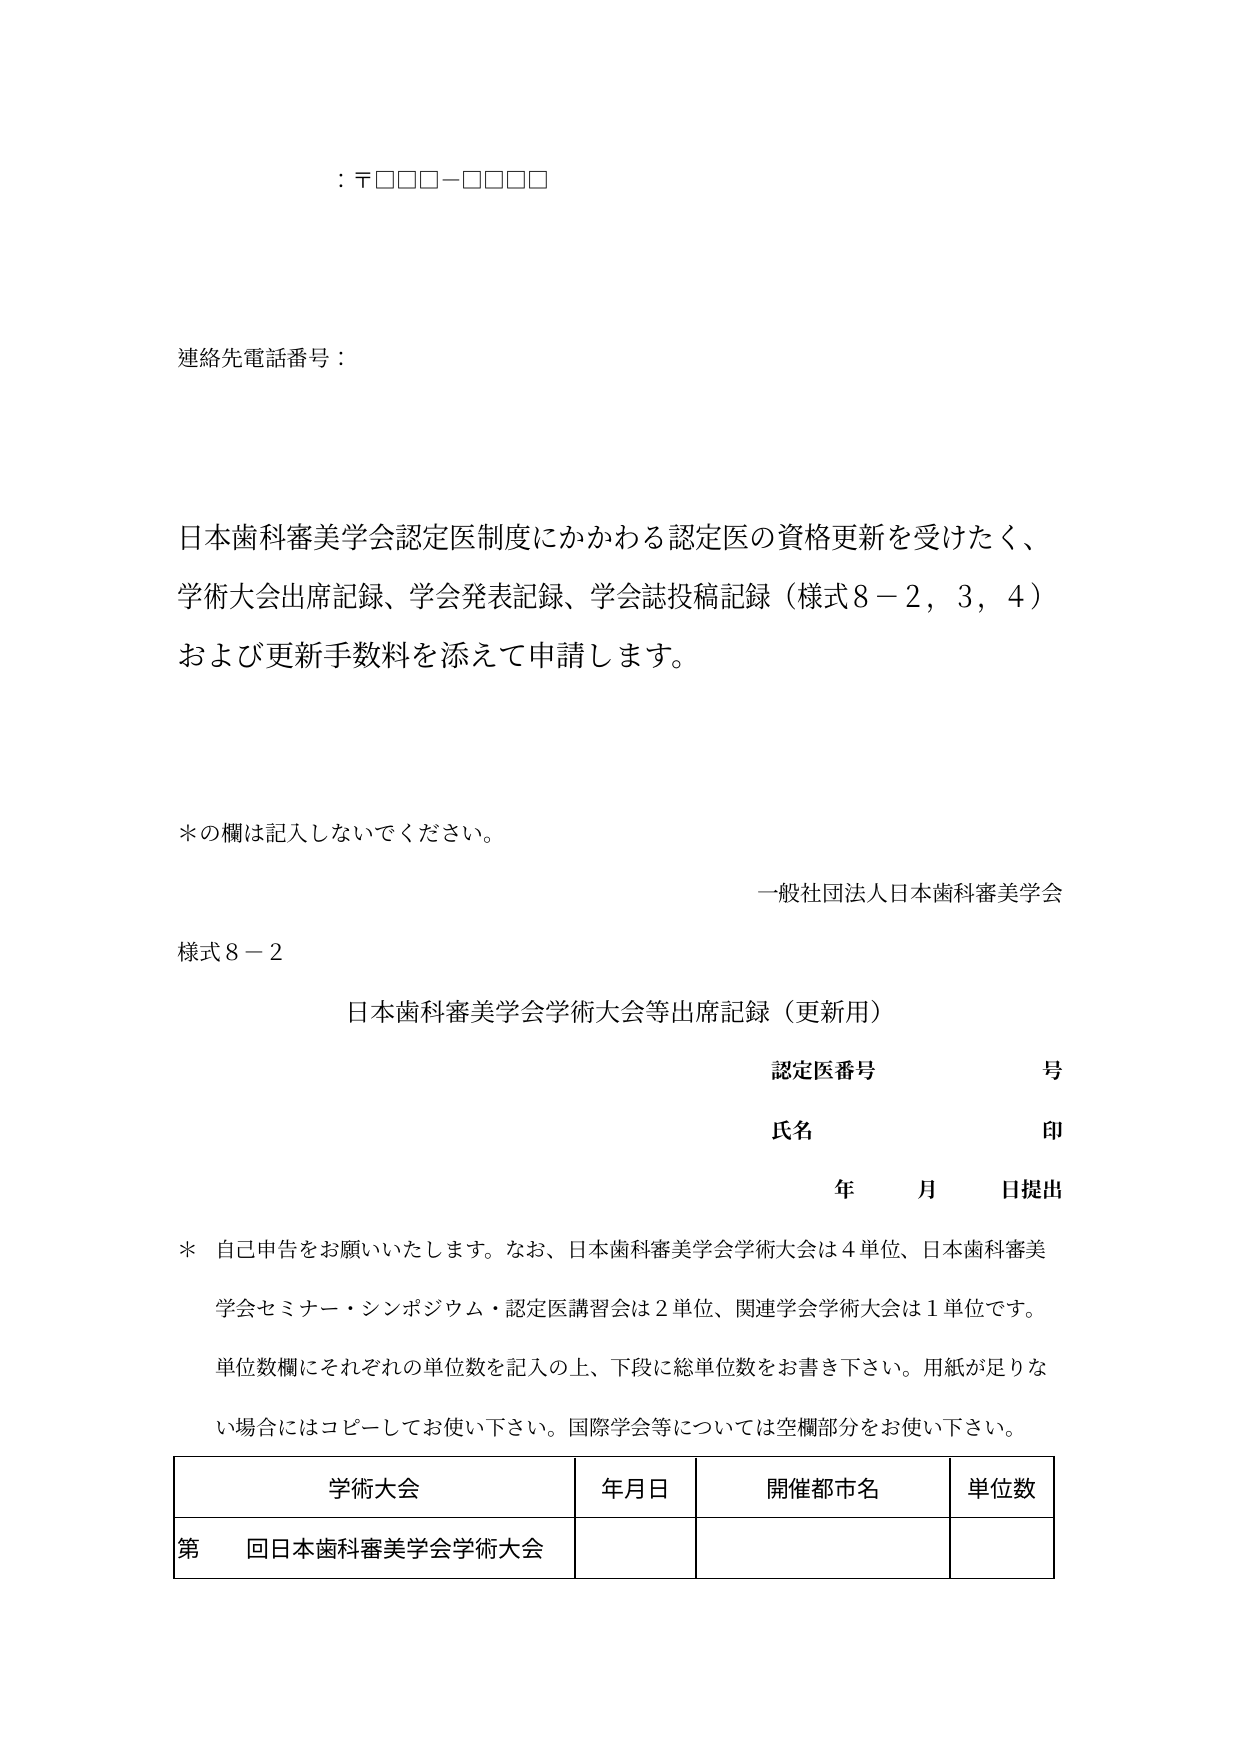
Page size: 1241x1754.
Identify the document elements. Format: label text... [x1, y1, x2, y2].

text および更新手数料を添えて申請します。 [177, 624, 1063, 684]
table_cell [697, 1518, 949, 1578]
table_header 学術大会 [175, 1457, 575, 1517]
text 日本歯科審美学会学術大会等出席記録（更新用） [177, 981, 1063, 1040]
text 日本歯科審美学会認定医制度にかかわる認定医の資格更新を受けたく、 [177, 506, 1063, 565]
text 氏名 印 [177, 1099, 1063, 1159]
text 認定医番号 号 [177, 1040, 1063, 1099]
list 自己申告をお願いいたします。なお、日本歯科審美学会学術大会は４単位、日本歯科審美学会セミナー・シンポジウム・認定医講習会は２単位、関連学会学術大会は１単位です。単位数欄にそれぞれの単位数を記入の上、下段に総単位数をお書き下さい。用紙が足りない場合にはコピーしてお使い下さい。国際学会等については空欄部分をお使い下さい。 [177, 1218, 1063, 1456]
text ：〒□□□－□□□□ [177, 149, 1063, 209]
text 連絡先電話番号： [177, 328, 1063, 387]
table_header 開催都市名 [697, 1457, 950, 1517]
text ＊の欄は記入しないでください。 [177, 803, 1063, 862]
text 学術大会出席記録、学会発表記録、学会誌投稿記録（様式８－２，３，４） [177, 565, 1063, 624]
text 一般社団法人日本歯科審美学会 [177, 862, 1063, 921]
table_header 単位数 [951, 1457, 1053, 1517]
table_header 年月日 [576, 1457, 696, 1517]
table_cell 第 回日本歯科審美学会学術大会 [175, 1518, 574, 1578]
text 年 月 日提出 [177, 1159, 1063, 1218]
table_cell [576, 1518, 695, 1578]
table_cell [951, 1518, 1053, 1578]
text 様式８－２ [177, 921, 1063, 981]
